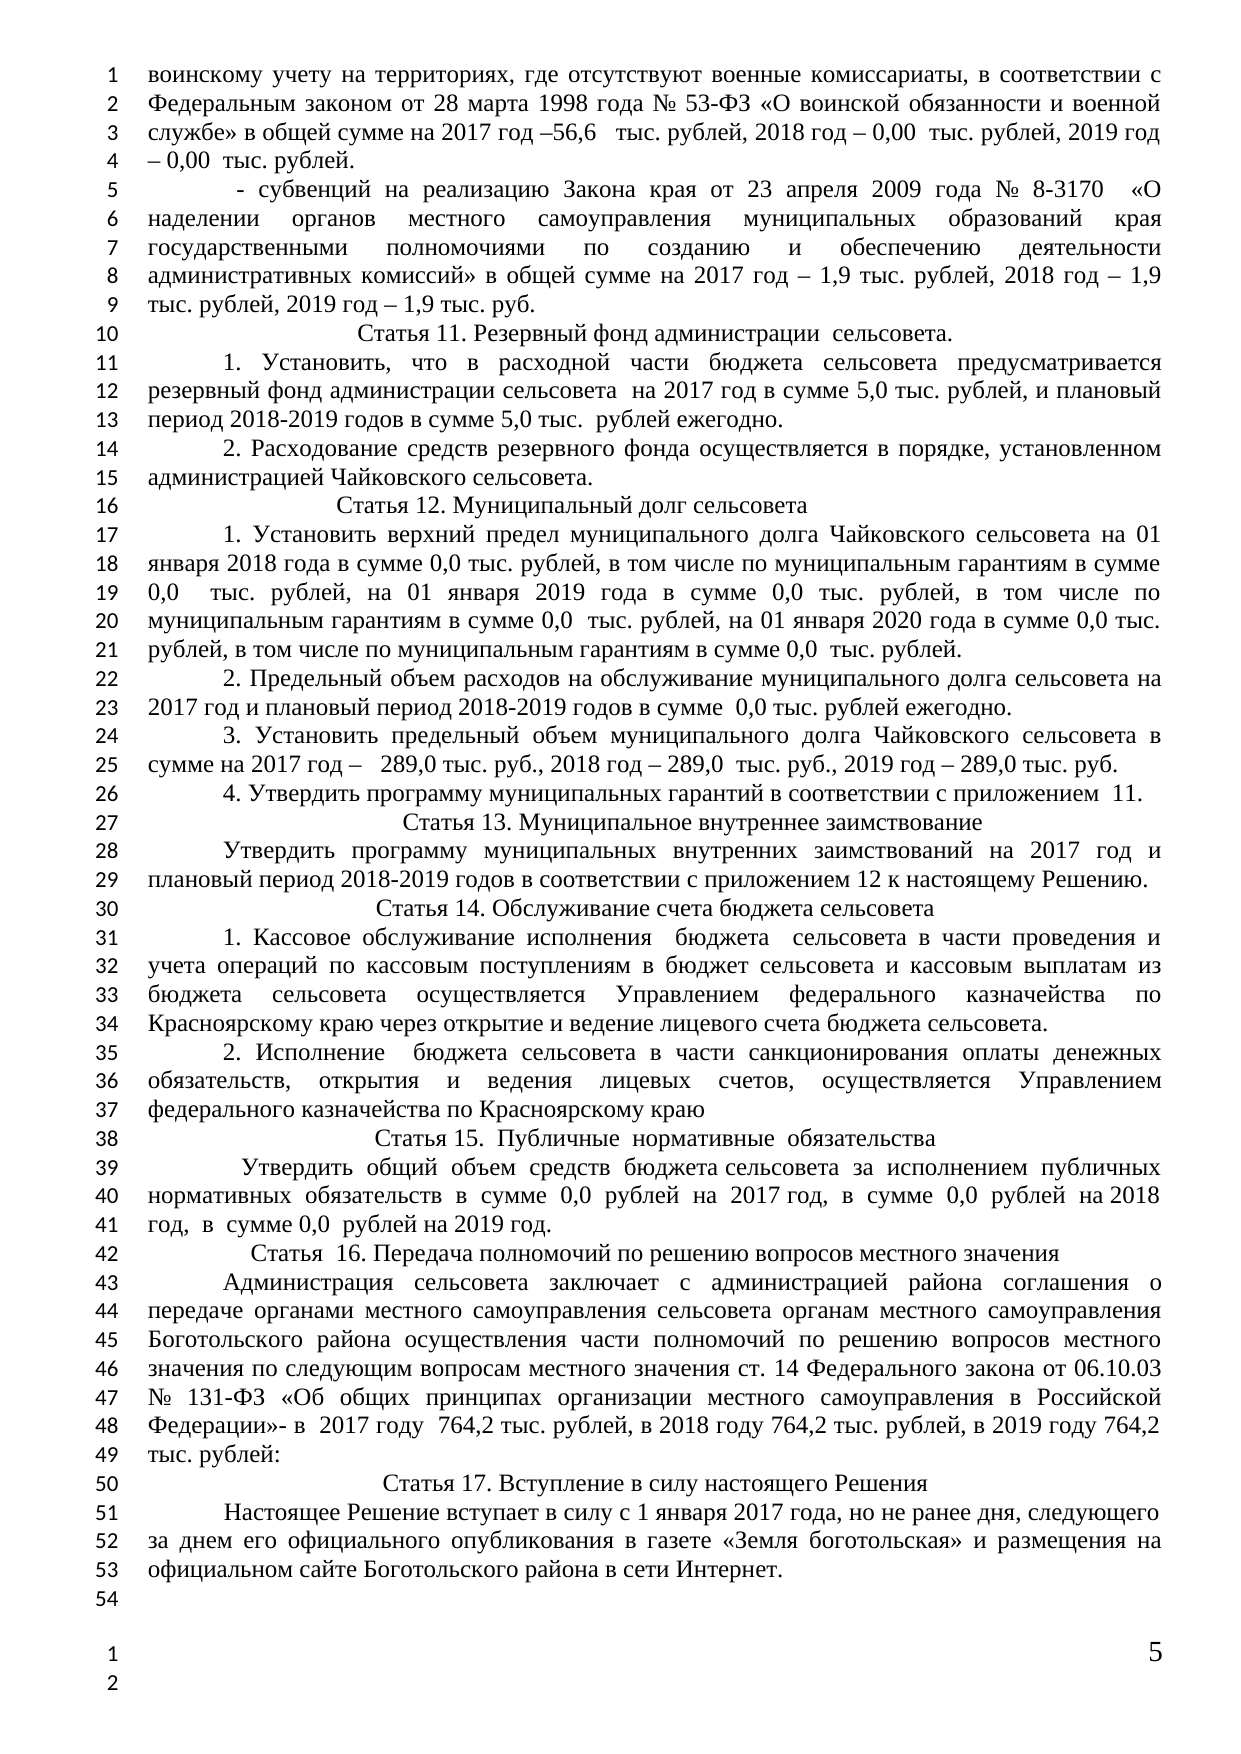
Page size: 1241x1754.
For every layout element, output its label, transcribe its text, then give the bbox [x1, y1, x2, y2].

text Статья 15. Публичные нормативные обязательства [148, 1123, 1162, 1152]
text 4. Утвердить программу муниципальных гарантий в соответствии с приложением 11. [148, 778, 1162, 807]
text 3. Установить предельный объем муниципального долга Чайковского сельсовета в сумме на 2017 год – 289,0 тыс. руб., 2018 год – 289,0 тыс. руб., 2019 год – 289,0 тыс. руб. [148, 720, 1162, 778]
text - субвенций на реализацию Закона края от 23 апреля 2009 года № 8-3170 «О наделении органов местного самоуправления муниципальных образований края государственными полномочиями по созданию и обеспечению деятельности административных комиссий» в общей сумме на 2017 год – 1,9 тыс. рублей, 2018 год – 1,9 тыс. рублей, 2019 год – 1,9 тыс. руб. [148, 174, 1162, 318]
text 2. Исполнение бюджета сельсовета в части санкционирования оплаты денежных обязательств, открытия и ведения лицевых счетов, осуществляется Управлением федерального казначейства по Красноярскому краю [148, 1037, 1162, 1123]
text Статья 16. Передача полномочий по решению вопросов местного значения [148, 1238, 1162, 1267]
text Статья 13. Муниципальное внутреннее заимствование [148, 807, 1162, 835]
text Статья 17. Вступление в силу настоящего Решения [148, 1468, 1162, 1497]
text 1. Кассовое обслуживание исполнения бюджета сельсовета в части проведения и учета операций по кассовым поступлениям в бюджет сельсовета и кассовым выплатам из бюджета сельсовета осуществляется Управлением федерального казначейства по Красноярскому краю через открытие и ведение лицевого счета бюджета сельсовета. [148, 922, 1162, 1037]
text 1. Установить верхний предел муниципального долга Чайковского сельсовета на 01 января 2018 года в сумме 0,0 тыс. рублей, в том числе по муниципальным гарантиям в сумме 0,0 тыс. рублей, на 01 января 2019 года в сумме 0,0 тыс. рублей, в том числе по муниципальным гарантиям в сумме 0,0 тыс. рублей, на 01 января 2020 года в сумме 0,0 тыс. рублей, в том числе по муниципальным гарантиям в сумме 0,0 тыс. рублей. [148, 519, 1162, 663]
text 1. Установить, что в расходной части бюджета сельсовета предусматривается резервный фонд администрации сельсовета на 2017 год в сумме 5,0 тыс. рублей, и плановый период 2018-2019 годов в сумме 5,0 тыс. рублей ежегодно. [148, 347, 1162, 433]
text 2. Предельный объем расходов на обслуживание муниципального долга сельсовета на 2017 год и плановый период 2018-2019 годов в сумме 0,0 тыс. рублей ежегодно. [148, 663, 1162, 720]
text Утвердить программу муниципальных внутренних заимствований на 2017 год и плановый период 2018-2019 годов в соответствии с приложением 12 к настоящему Решению. [148, 835, 1162, 893]
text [148, 59, 1162, 174]
text Статья 11. Резервный фонд администрации сельсовета. [148, 318, 1162, 347]
text Настоящее Решение вступает в силу с 1 января 2017 года, но не ранее дня, следующего за днем его официального опубликования в газете «Земля боготольская» и размещения на официальном сайте Боготольского района в сети Интернет. [148, 1497, 1162, 1583]
text Статья 14. Обслуживание счета бюджета сельсовета [148, 893, 1162, 922]
text 2. Расходование средств резервного фонда осуществляется в порядке, установленном администрацией Чайковского сельсовета. [148, 433, 1162, 490]
text Утвердить общий объем средств бюджета сельсовета за исполнением публичных нормативных обязательств в сумме 0,0 рублей на 2017 год, в сумме 0,0 рублей на 2018 год, в сумме 0,0 рублей на 2019 год. [148, 1152, 1162, 1238]
text Администрация сельсовета заключает с администрацией района соглашения о передаче органами местного самоуправления сельсовета органам местного самоуправления Боготольского района осуществления части полномочий по решению вопросов местного значения по следующим вопросам местного значения ст. 14 Федерального закона от 06.10.03 № 131-ФЗ «Об общих принципах организации местного самоуправления в Российской Федерации»- в 2017 году 764,2 тыс. рублей, в 2018 году 764,2 тыс. рублей, в 2019 году 764,2 тыс. рублей: [148, 1267, 1162, 1468]
text Статья 12. Муниципальный долг сельсовета [148, 490, 1162, 519]
